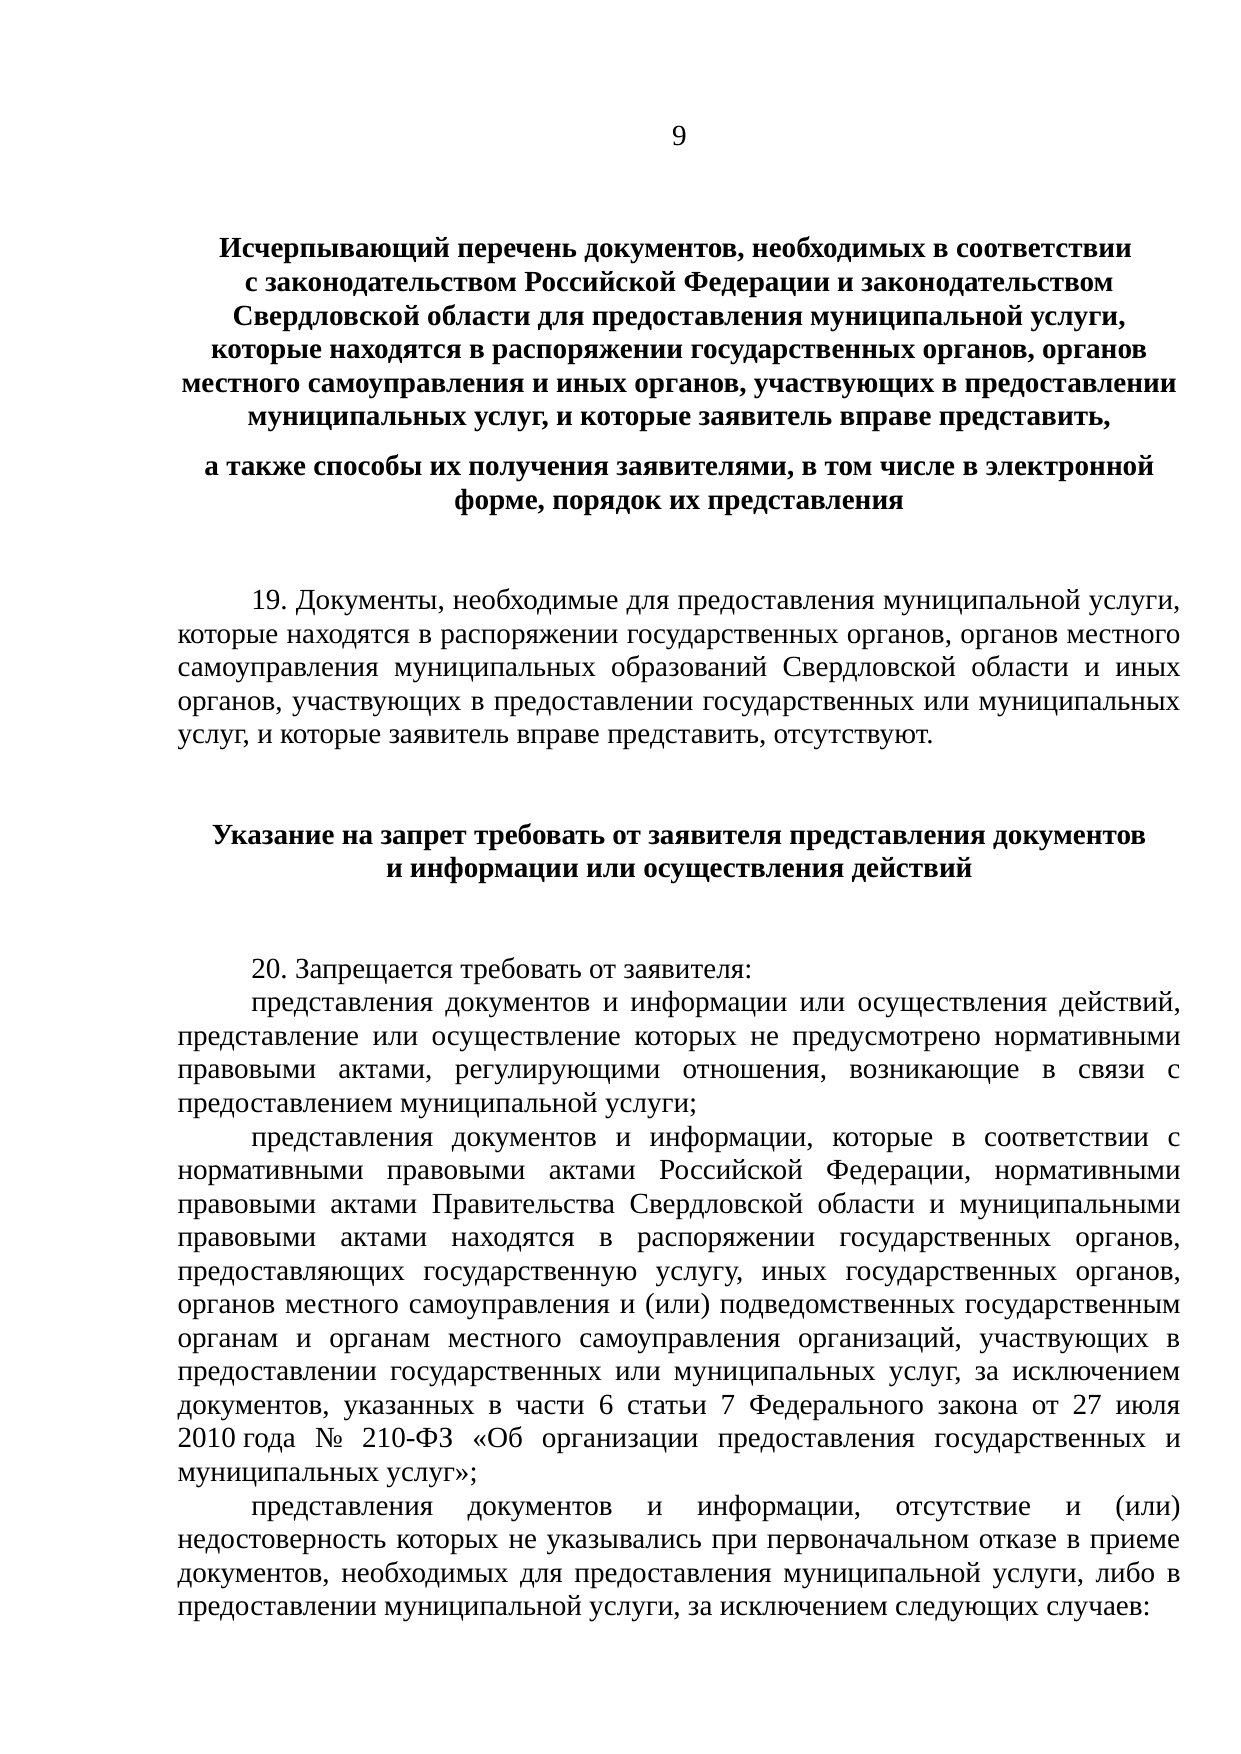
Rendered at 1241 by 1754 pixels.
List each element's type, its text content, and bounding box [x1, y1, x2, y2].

text Указание на запрет требовать от заявителя представления документов и информации или осуществления действий [177, 817, 1181, 884]
text 20. Запрещается требовать от заявителя: [177, 951, 1181, 984]
text представления документов и информации или осуществления действий, представление или осуществление которых не предусмотрено нормативными правовыми актами, регулирующими отношения, возникающие в связи с предоставлением муниципальной услуги; [177, 984, 1181, 1119]
text представления документов и информации, отсутствие и (или) недостоверность которых не указывались при первоначальном отказе в приеме документов, необходимых для предоставления муниципальной услуги, либо в предоставлении муниципальной услуги, за исключением следующих случаев: [177, 1488, 1181, 1622]
text представления документов и информации, которые в соответствии с нормативными правовыми актами Российской Федерации, нормативными правовыми актами Правительства Свердловской области и муниципальными правовыми актами находятся в распоряжении государственных органов, предоставляющих государственную услугу, иных государственных органов, органов местного самоуправления и (или) подведомственных государственным органам и органам местного самоуправления организаций, участвующих в предоставлении государственных или муниципальных услуг, за исключением документов, указанных в части 6 статьи 7 Федерального закона от 27 июля 2010 года № 210-ФЗ «Об организации предоставления государственных и муниципальных услуг»; [177, 1119, 1181, 1488]
text 19. Документы, необходимые для предоставления муниципальной услуги, которые находятся в распоряжении государственных органов, органов местного самоуправления муниципальных образований Свердловской области и иных органов, участвующих в предоставлении государственных или муниципальных услуг, и которые заявитель вправе представить, отсутствуют. [177, 582, 1181, 750]
text а также способы их получения заявителями, в том числе в электронной форме, порядок их представления [177, 448, 1181, 516]
text Исчерпывающий перечень документов, необходимых в соответствии с законодательством Российской Федерации и законодательством Свердловской области для предоставления муниципальной услуги, которые находятся в распоряжении государственных органов, органов местного самоуправления и иных органов, участвующих в предоставлении муниципальных услуг, и которые заявитель вправе представить, [177, 231, 1181, 432]
